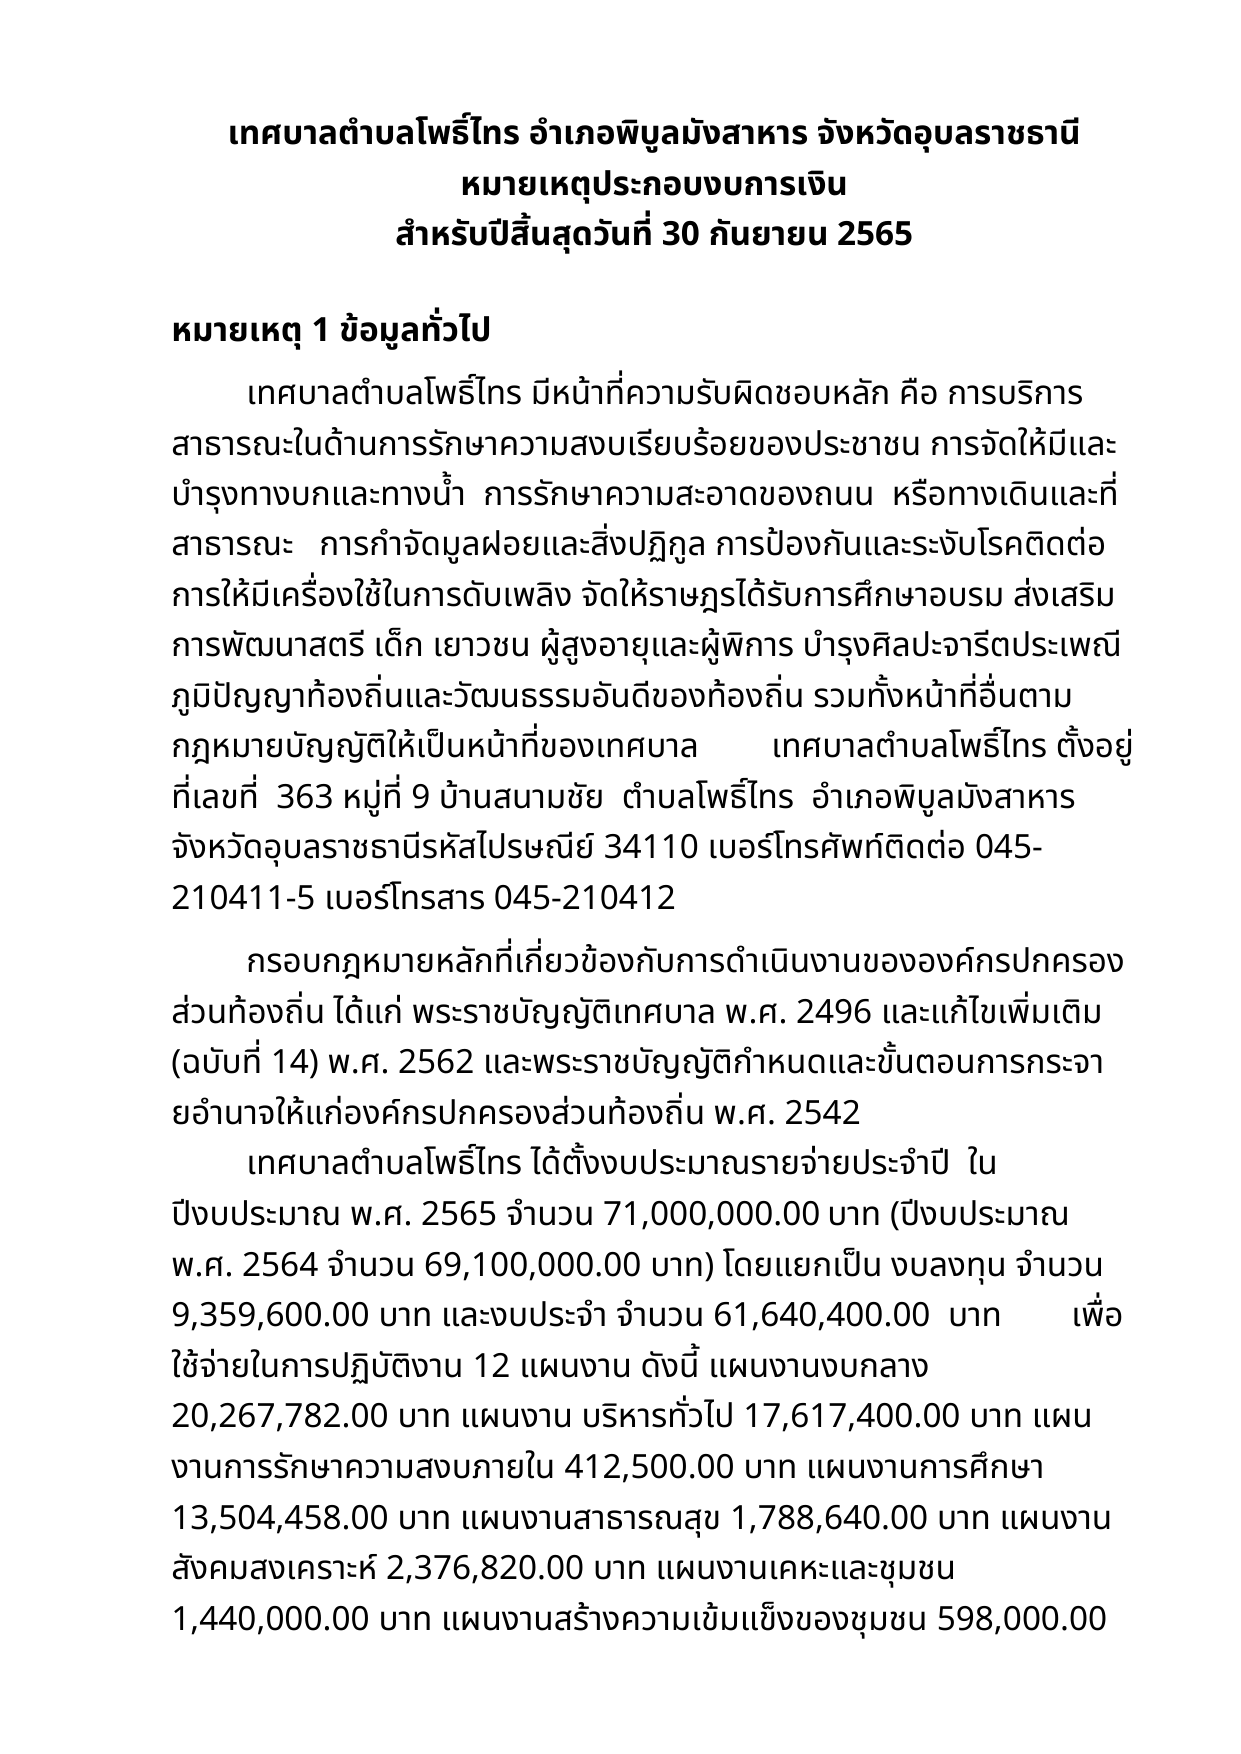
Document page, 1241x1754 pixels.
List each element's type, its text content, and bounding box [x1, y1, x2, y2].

text หมายเหตุ 1 ข้อมูลทั่วไป [171, 306, 1137, 357]
text หมายเหตุประกอบงบการเงิน [171, 159, 1137, 210]
text เทศบาลตำบลโพธิ์ไทร มีหน้าที่ความรับผิดชอบหลัก คือ การบริการสาธารณะในด้านการรักษาความสงบเรียบร้อยของประชาชน การจัดให้มีและบำรุงทางบกและทางน้ำ การรักษาความสะอาดของถนน หรือทางเดินและที่สาธารณะ การกำจัดมูลฝอยและสิ่งปฏิกูล การป้องกันและระงับโรคติดต่อ การให้มีเครื่องใช้ในการดับเพลิง จัดให้ราษฎรได้รับการศึกษาอบรม ส่งเสริมการพัฒนาสตรี เด็ก เยาวชน ผู้สูงอายุและผู้พิการ บำรุงศิลปะจารีตประเพณี ภูมิปัญญาท้องถิ่นและวัฒนธรรมอันดีของท้องถิ่น รวมทั้งหน้าที่อื่นตามกฎหมายบัญญัติให้เป็นหน้าที่ของเทศบาล เทศบาลตำบลโพธิ์ไทร ตั้งอยู่ที่เลขที่ 363 หมู่ที่ 9 บ้านสนามชัย ตำบลโพธิ์ไทร อำเภอพิบูลมังสาหาร จังหวัดอุบลราชธานีรหัสไปรษณีย์ 34110 เบอร์โทรศัพท์ติดต่อ 045-210411-5 เบอร์โทรสาร 045-210412 [171, 369, 1137, 924]
text กรอบกฎหมายหลักที่เกี่ยวข้องกับการดำเนินงานขององค์กรปกครองส่วนท้องถิ่น ได้แก่ พระราชบัญญัติเทศบาล พ.ศ. 2496 และแก้ไขเพิ่มเติม (ฉบับที่ 14) พ.ศ. 2562 และพระราชบัญญัติกำหนดและขั้นตอนการกระจายอำนาจให้แก่องค์กรปกครองส่วนท้องถิ่น พ.ศ. 2542 [171, 937, 1137, 1139]
text เทศบาลตำบลโพธิ์ไทร อำเภอพิบูลมังสาหาร จังหวัดอุบลราชธานี [171, 109, 1137, 159]
text สำหรับปีสิ้นสุดวันที่ 30 กันยายน 2565 [171, 210, 1137, 261]
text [171, 1139, 1137, 1645]
